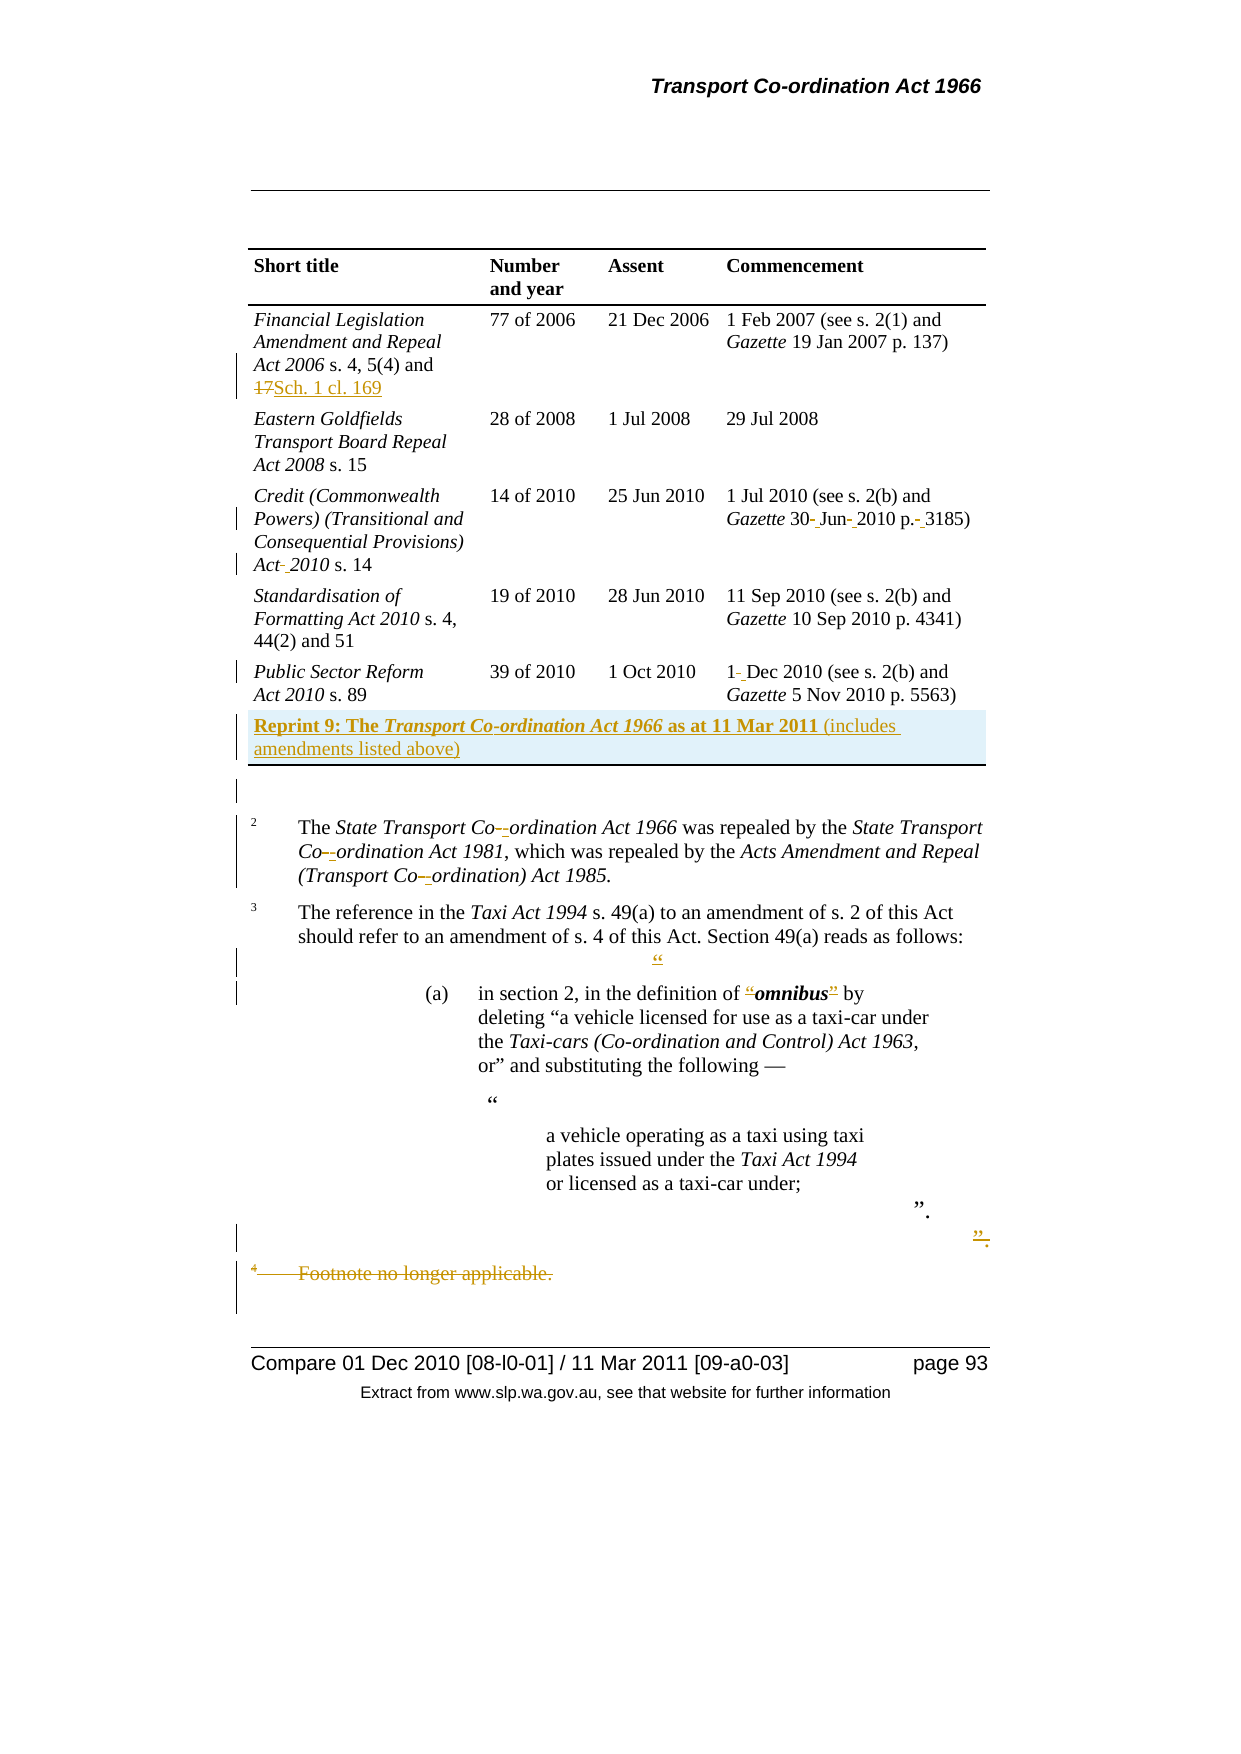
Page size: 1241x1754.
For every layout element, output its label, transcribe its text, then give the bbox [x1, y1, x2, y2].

table_cell 19 of 2010 [484, 580, 602, 656]
text (a) in section 2, in the definition of omnibus by deleting “a vehicle licensed for use as a taxi-car under the Taxi-cars (Co-ordination and Control) Act 1963, or” and substituting the following — [389, 981, 929, 1077]
table_cell Eastern Goldfields Transport Board Repeal Act 2008 s. 15 [248, 403, 484, 480]
table_cell 1 Oct 2010 [602, 656, 720, 710]
table_cell 21 Dec 2006 [602, 306, 720, 403]
table_cell 1Dec 2010 (see s. 2(b) and Gazette 5 Nov 2010 p. 5563) [720, 656, 986, 710]
table_header Assent [602, 250, 720, 303]
table_header Number and year [484, 250, 602, 303]
table_cell 28 of 2008 [484, 403, 602, 480]
table_cell Financial Legislation Amendment and Repeal Act 2006 s. 4, 5(4) and [248, 306, 484, 403]
table_cell 25 Jun 2010 [602, 480, 720, 579]
table_cell 1 Jul 2008 [602, 403, 720, 480]
table_cell 29 Jul 2008 [720, 403, 986, 480]
text ”. [251, 1195, 931, 1224]
table_cell 14 of 2010 [484, 480, 602, 579]
text “ [251, 1090, 990, 1118]
table_cell 1 Jul 2010 (see s. 2(b) and Gazette 30Jun2010 p.3185) [720, 480, 986, 579]
table_cell 39 of 2010 [484, 656, 602, 710]
table_cell Public Sector Reform Act 2010 s. 89 [248, 656, 484, 710]
text 2 The State Transport Coordination Act 1966 was repealed by the State Transport Coordination Act 1981, which was repealed by the Acts Amendment and Repeal (Transport Coordination) Act 1985. [251, 815, 990, 887]
text 3 The reference in the Taxi Act 1994 s. 49(a) to an amendment of s. 2 of this Act should refer to an amendment of s. 4 of this Act. Section 49(a) reads as follows: [251, 900, 990, 948]
text a vehicle operating as a taxi using taxi plates issued under the Taxi Act 1994 or licensed as a taxi-car under; [457, 1123, 871, 1195]
table_cell 11 Sep 2010 (see s. 2(b) and Gazette 10 Sep 2010 p. 4341) [720, 580, 986, 656]
table_header Commencement [720, 250, 986, 303]
table_cell 1 Feb 2007 (see s. 2(1) and Gazette 19 Jan 2007 p. 137) [720, 306, 986, 403]
table_header Short title [248, 250, 484, 303]
table_cell Credit (Commonwealth Powers) (Transitional and Consequential Provisions) Act2010 s. 14 [248, 480, 484, 579]
table_cell 77 of 2006 [484, 306, 602, 403]
table_cell 28 Jun 2010 [602, 580, 720, 656]
table_cell Standardisation of Formatting Act 2010 s. 4, 44(2) and 51 [248, 580, 484, 656]
